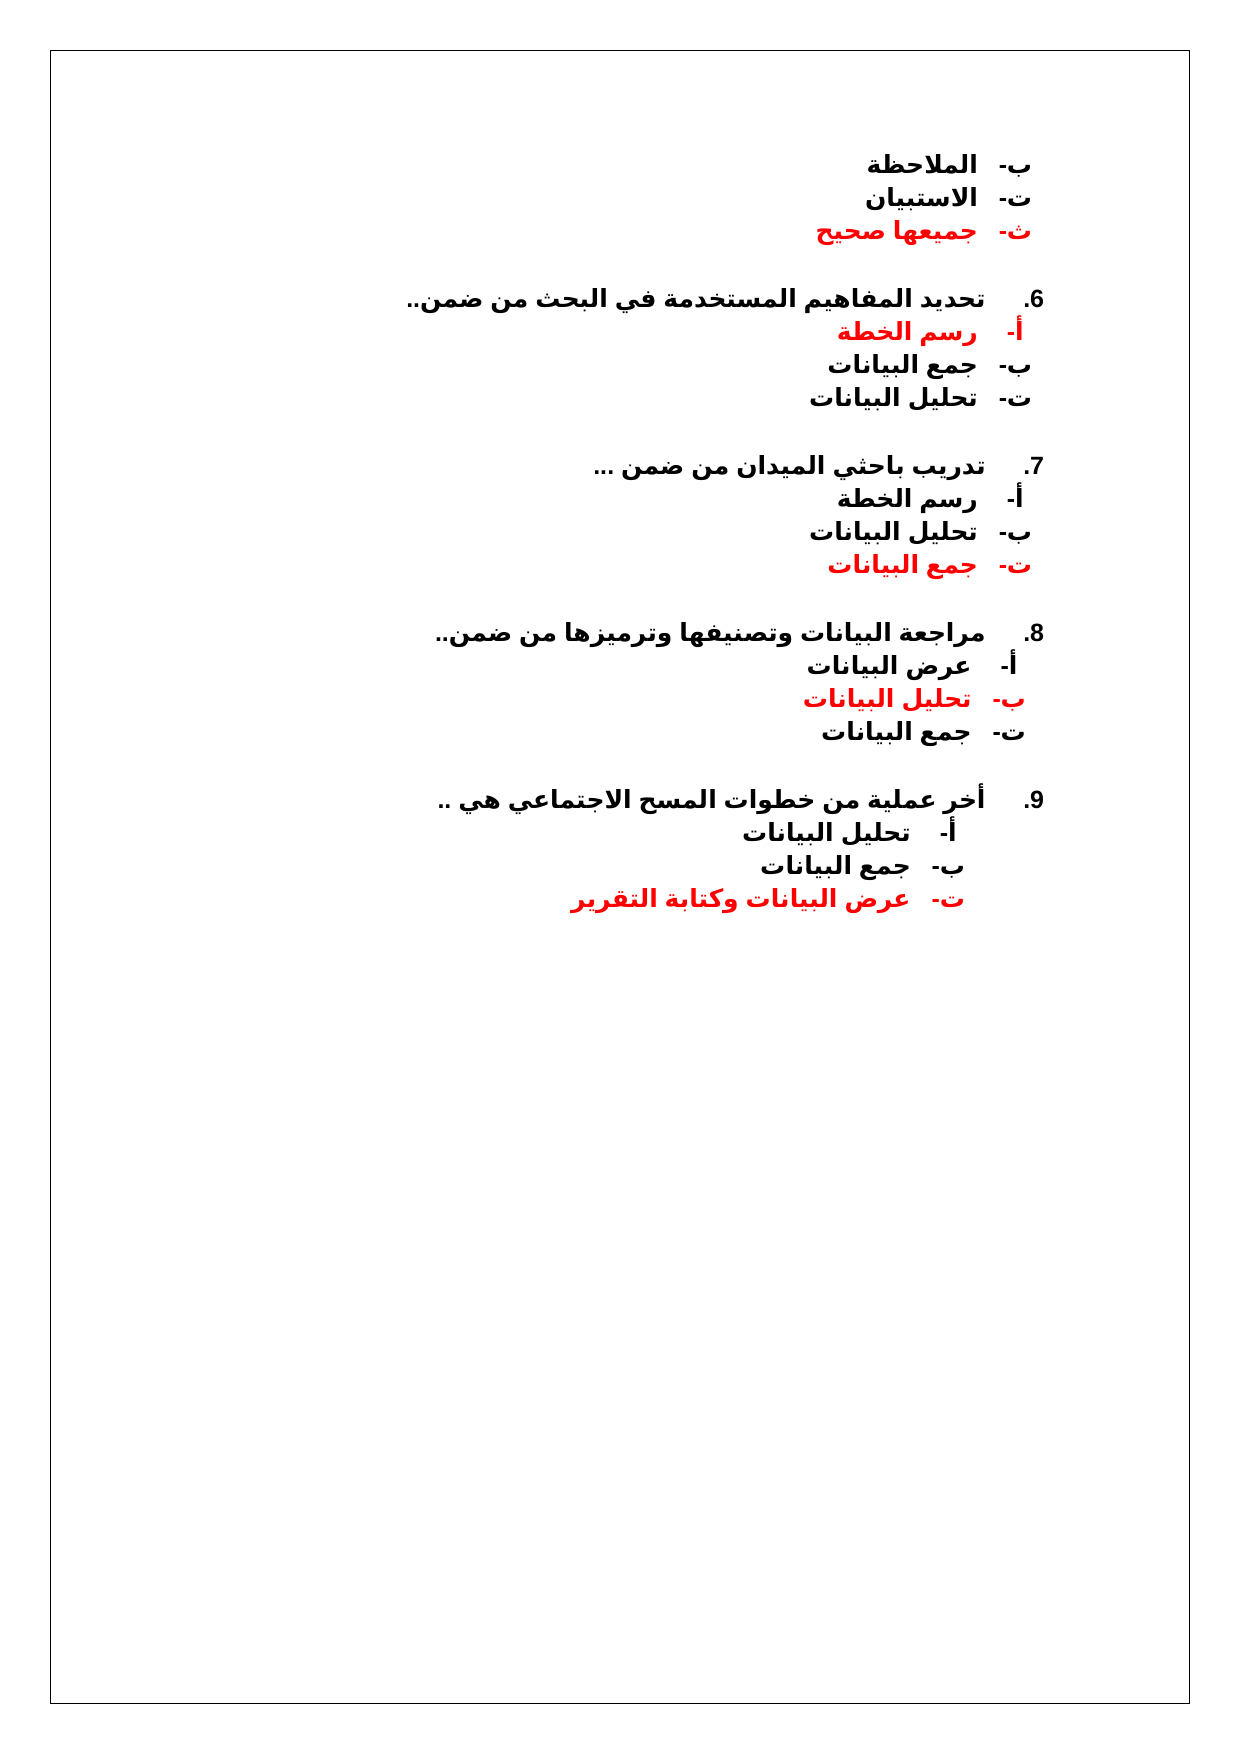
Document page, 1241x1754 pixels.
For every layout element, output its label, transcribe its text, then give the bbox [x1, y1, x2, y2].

list أخر عملية من خطوات المسح الاجتماعي هي .. [187, 785, 1023, 814]
list عرض البيانات [187, 651, 1009, 680]
list تحليل البيانات [187, 383, 1015, 412]
list جمع البيانات [187, 717, 1009, 746]
list جمع البيانات [187, 851, 948, 880]
list جمع البيانات [187, 350, 1015, 379]
list تحديد المفاهيم المستخدمة في البحث من ضمن.. [187, 284, 1023, 313]
list تحليل البيانات [187, 818, 948, 847]
list عرض البيانات وكتابة التقرير [187, 884, 948, 913]
list مراجعة البيانات وتصنيفها وترميزها من ضمن.. [187, 618, 1023, 647]
list الملاحظة [187, 150, 1015, 179]
list رسم الخطة [187, 317, 1015, 346]
list تحليل البيانات [187, 517, 1015, 546]
list رسم الخطة [187, 484, 1015, 513]
list تدريب باحثي الميدان من ضمن ... [187, 451, 1023, 480]
list جمع البيانات [187, 550, 1015, 579]
list تحليل البيانات [187, 684, 1009, 713]
list الاستبيان [187, 183, 1015, 212]
list جميعها صحيح [187, 216, 1015, 245]
